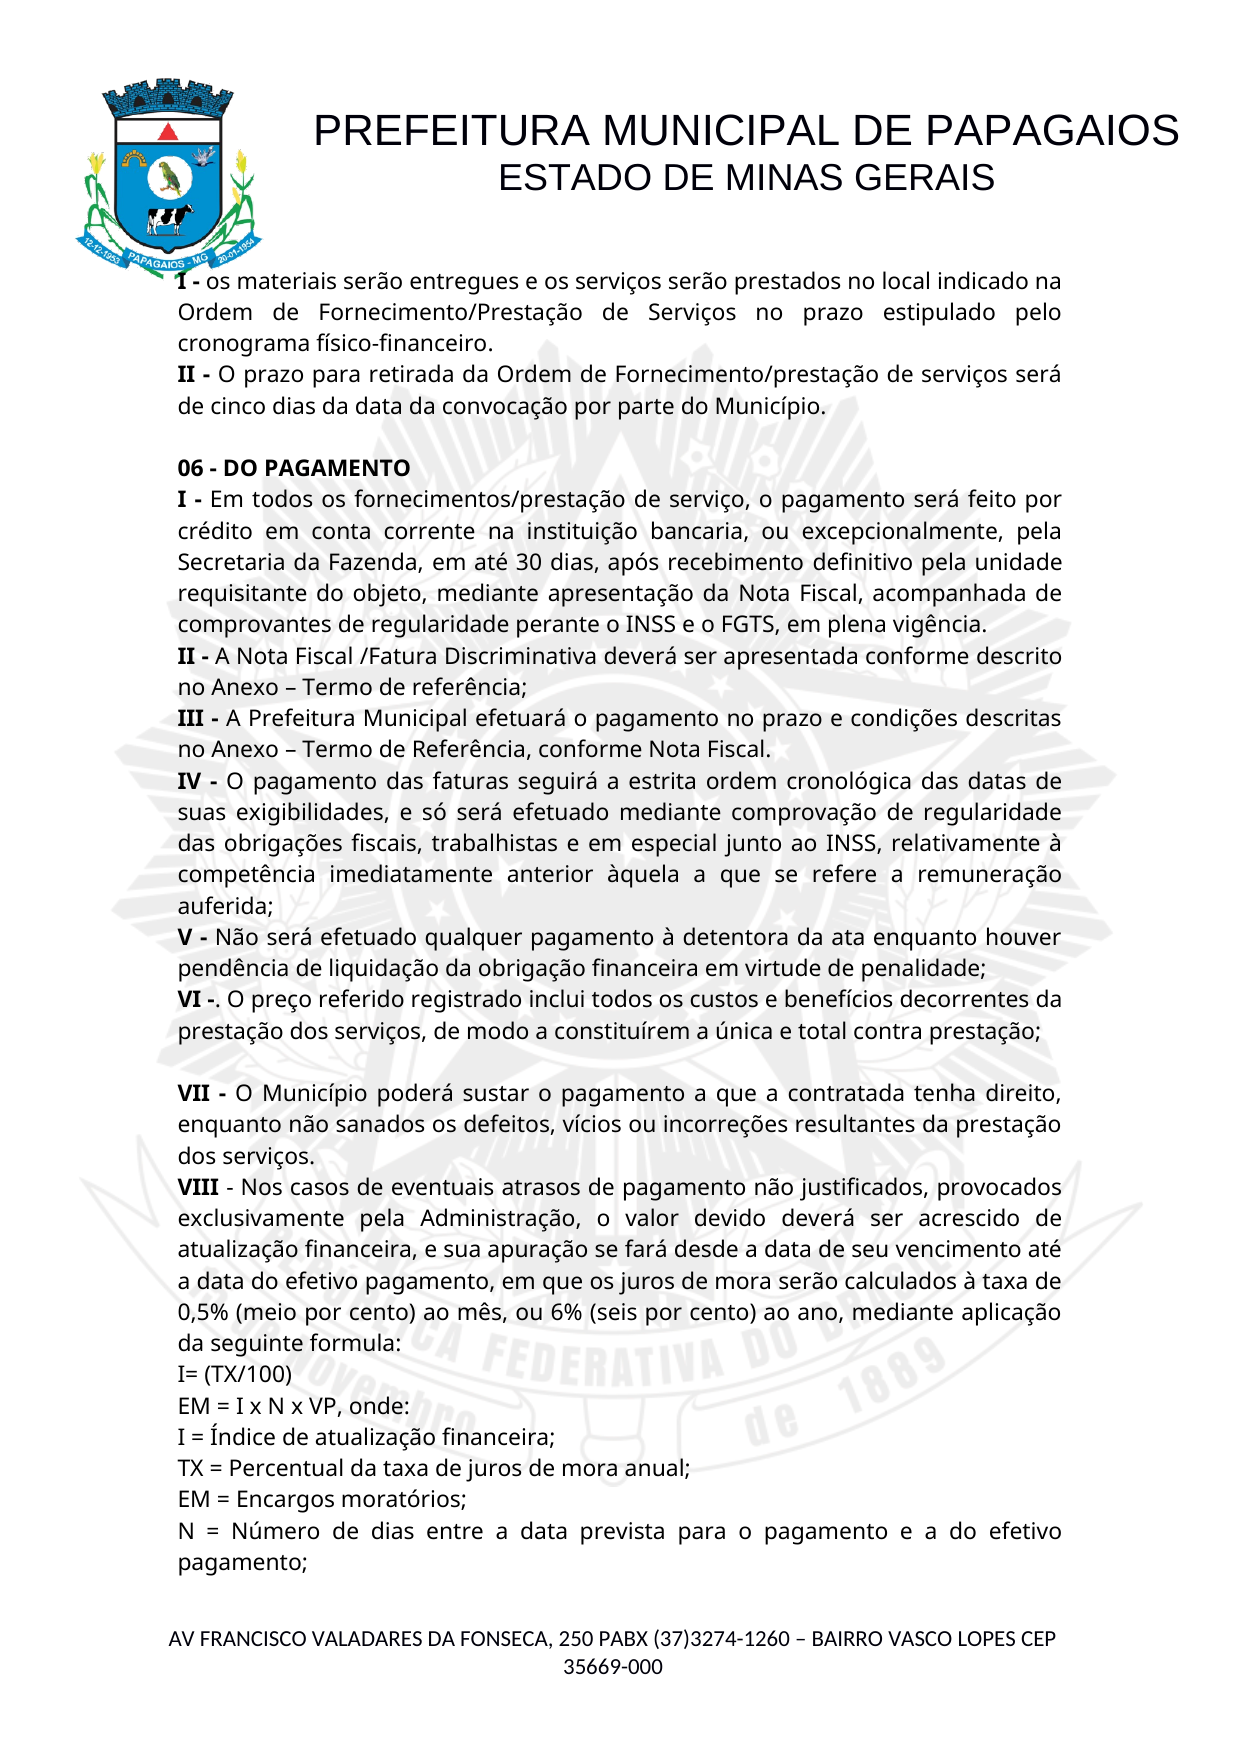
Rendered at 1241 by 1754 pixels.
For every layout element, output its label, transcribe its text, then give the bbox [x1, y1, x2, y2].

picture [78, 339, 1144, 1487]
text VII - O Município poderá sustar o pagamento a que a contratada tenha direito, enquanto não sanados os defeitos, vícios ou incorreções resultantes da prestação dos serviços. [177, 1077, 1063, 1171]
text VI -. O preço referido registrado inclui todos os custos e benefícios decorrentes da prestação dos serviços, de modo a constituírem a única e total contra prestação; [177, 983, 1063, 1046]
text I - Em todos os fornecimentos/prestação de serviço, o pagamento será feito por crédito em conta corrente na instituição bancaria, ou excepcionalmente, pela Secretaria da Fazenda, em até 30 dias, após recebimento definitivo pela unidade requisitante do objeto, mediante apresentação da Nota Fiscal, acompanhada de comprovantes de regularidade perante o INSS e o FGTS, em plena vigência. [177, 483, 1063, 639]
text III - A Prefeitura Municipal efetuará o pagamento no prazo e condições descritas no Anexo – Termo de Referência, conforme Nota Fiscal. [177, 702, 1063, 764]
text N = Número de dias entre a data prevista para o pagamento e a do efetivo pagamento; [177, 1514, 1063, 1577]
picture [74, 73, 264, 281]
picture [239, 240, 254, 250]
text II - A Nota Fiscal /Fatura Discriminativa deverá ser apresentada conforme descrito no Anexo – Termo de referência; [177, 639, 1063, 702]
text EM = Encargos moratórios; [177, 1483, 1063, 1514]
text V - Não será efetuado qualquer pagamento à detentora da ata enquanto houver pendência de liquidação da obrigação financeira em virtude de penalidade; [177, 921, 1063, 983]
text IV - O pagamento das faturas seguirá a estrita ordem cronológica das datas de suas exigibilidades, e só será efetuado mediante comprovação de regularidade das obrigações fiscais, trabalhistas e em especial junto ao INSS, relativamente à competência imediatamente anterior àquela a que se refere a remuneração auferida; [177, 764, 1063, 921]
text I = Índice de atualização financeira; [177, 1421, 1063, 1452]
text EM = I x N x VP, onde: [177, 1389, 1063, 1421]
picture [219, 256, 227, 262]
text II - O prazo para retirada da Ordem de Fornecimento/prestação de serviços será de cinco dias da data da convocação por parte do Município. [177, 358, 1063, 421]
text 06 - DO PAGAMENTO [177, 452, 1063, 483]
picture [193, 255, 207, 263]
text I= (TX/100) [177, 1358, 1063, 1389]
text VIII - Nos casos de eventuais atrasos de pagamento não justificados, provocados exclusivamente pela Administração, o valor devido deverá ser acrescido de atualização financeira, e sua apuração se fará desde a data de seu vencimento até a data do efetivo pagamento, em que os juros de mora serão calculados à taxa de 0,5% (meio por cento) ao mês, ou 6% (seis por cento) ao ano, mediante aplicação da seguinte formula: [177, 1171, 1063, 1358]
text I - os materiais serão entregues e os serviços serão prestados no local indicado na Ordem de Fornecimento/Prestação de Serviços no prazo estipulado pelo cronograma físico-financeiro. [177, 264, 1063, 358]
text TX = Percentual da taxa de juros de mora anual; [177, 1452, 1063, 1483]
